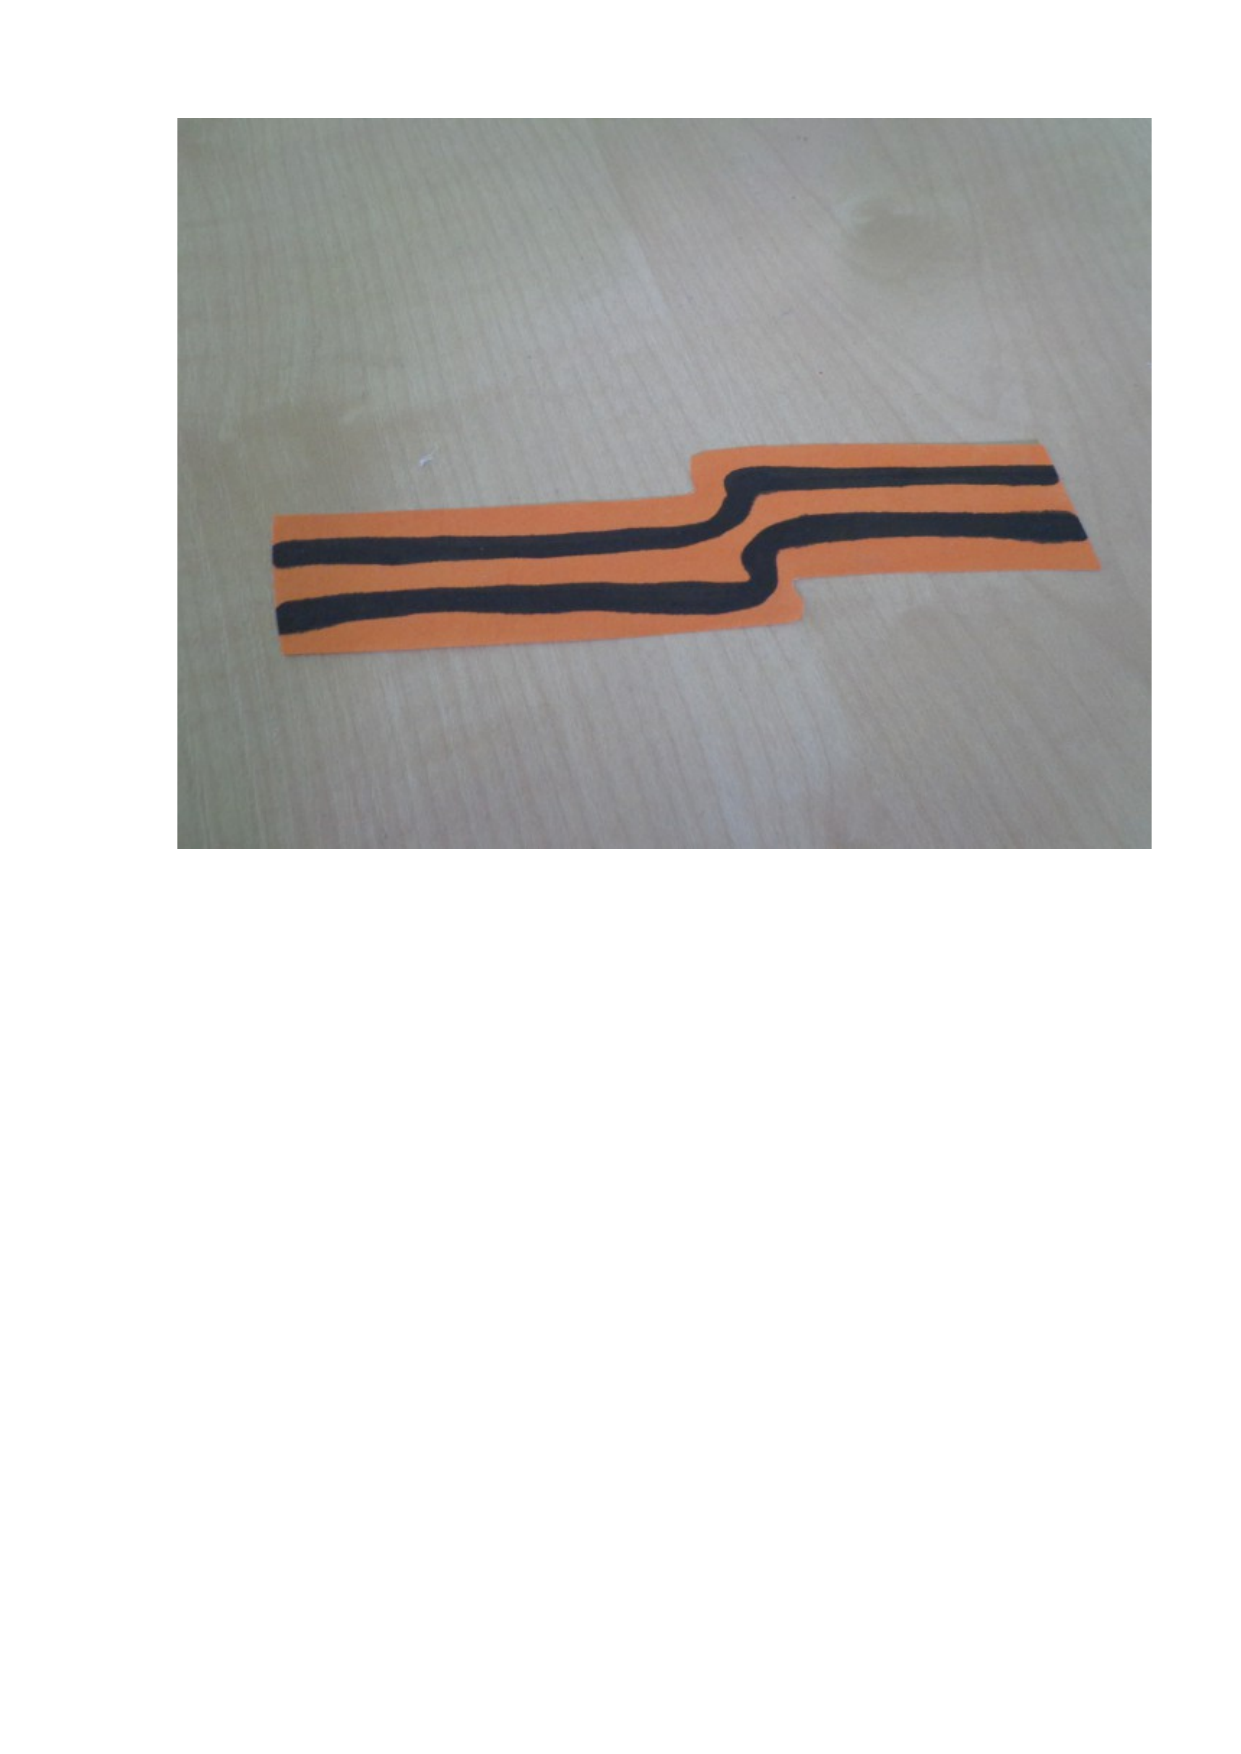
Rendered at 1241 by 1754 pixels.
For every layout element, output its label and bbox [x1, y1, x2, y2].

picture [177, 118, 1152, 849]
